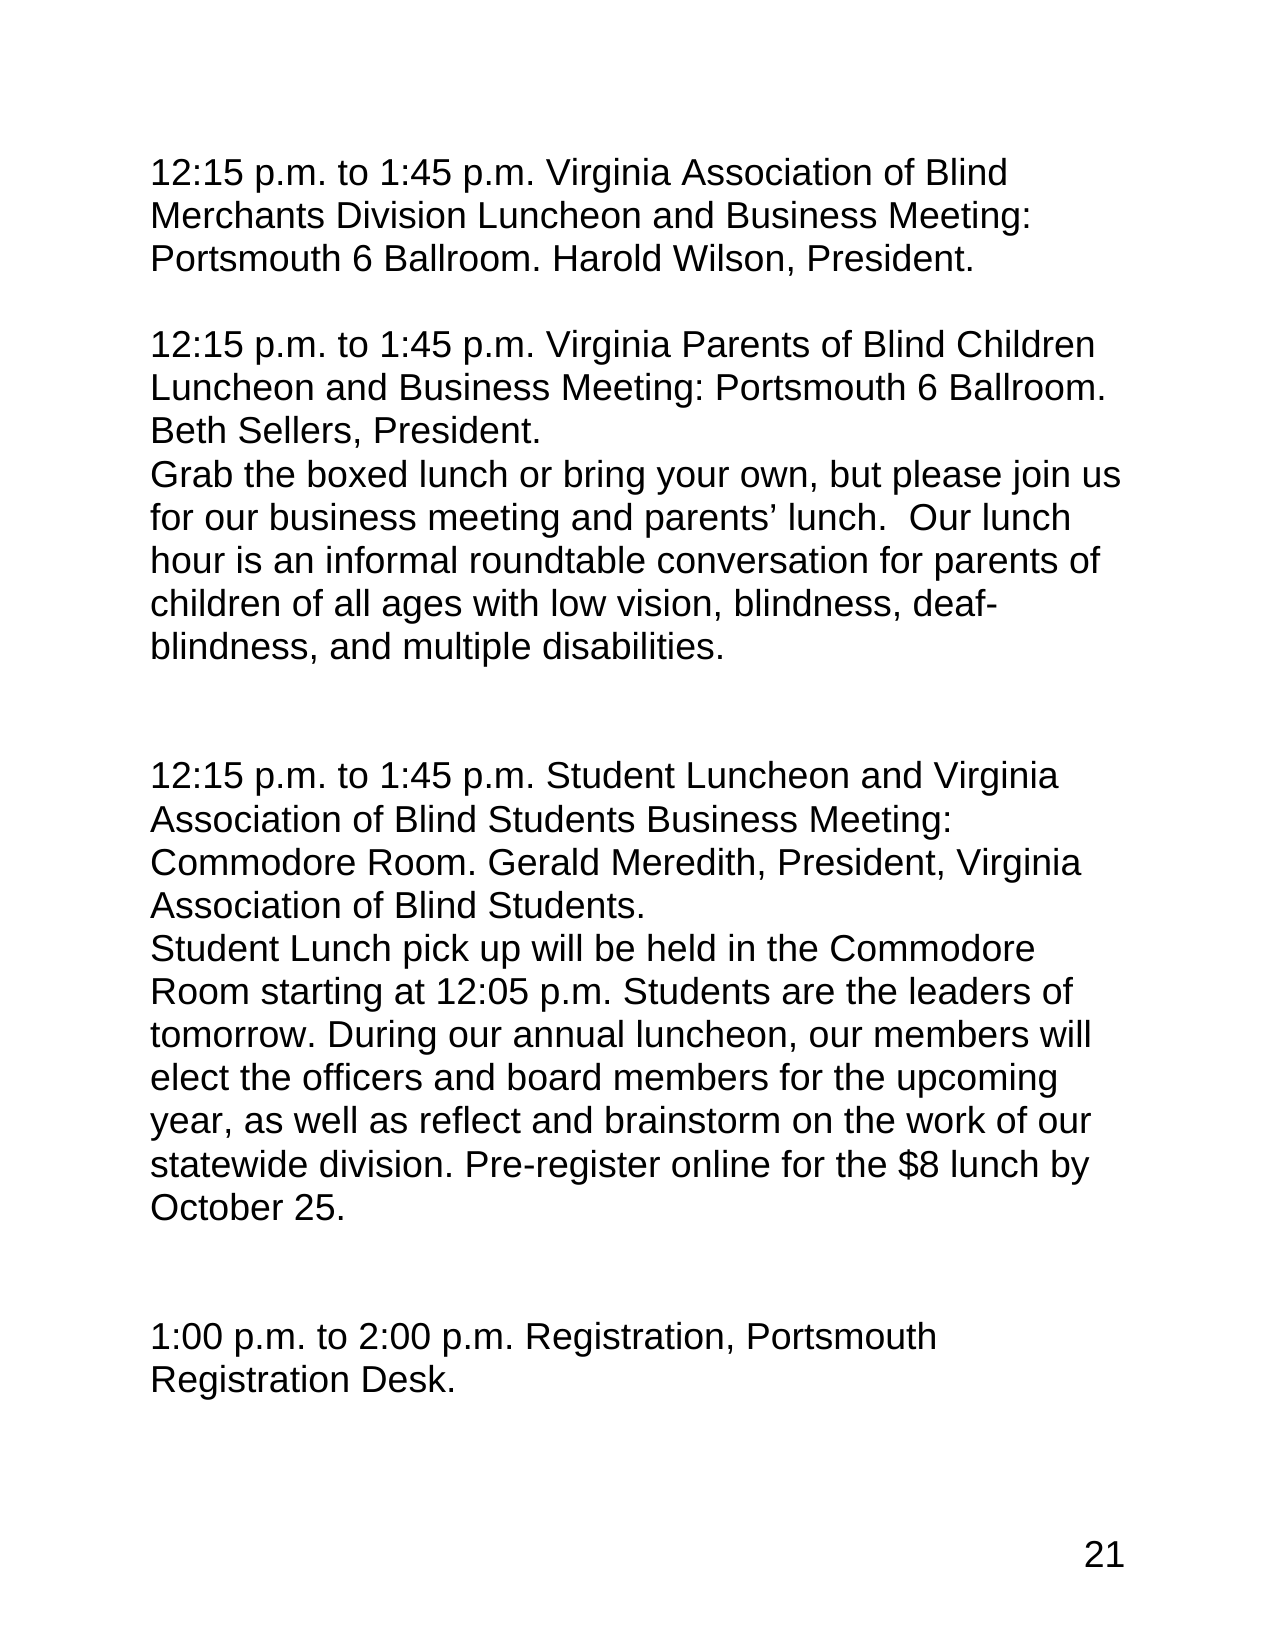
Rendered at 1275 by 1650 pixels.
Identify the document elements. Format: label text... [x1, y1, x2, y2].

text 1:00 p.m. to 2:00 p.m. Registration, Portsmouth Registration Desk. [150, 1314, 1125, 1401]
text Grab the boxed lunch or bring your own, but please join us for our business meeting and parents’ lunch. Our lunch hour is an informal roundtable conversation for parents of children of all ages with low vision, blindness, deaf-blindness, and multiple disabilities. [150, 452, 1125, 667]
text 12:15 p.m. to 1:45 p.m. Student Luncheon and Virginia Association of Blind Students Business Meeting: Commodore Room. Gerald Meredith, President, Virginia Association of Blind Students. [150, 754, 1125, 926]
text 12:15 p.m. to 1:45 p.m. Virginia Association of Blind Merchants Division Luncheon and Business Meeting: Portsmouth 6 Ballroom. Harold Wilson, President. [150, 150, 1125, 279]
text Student Lunch pick up will be held in the Commodore Room starting at 12:05 p.m. Students are the leaders of tomorrow. During our annual luncheon, our members will elect the officers and board members for the upcoming year, as well as reflect and brainstorm on the work of our statewide division. Pre-register online for the $8 lunch by October 25. [150, 926, 1125, 1228]
text 12:15 p.m. to 1:45 p.m. Virginia Parents of Blind Children Luncheon and Business Meeting: Portsmouth 6 Ballroom. Beth Sellers, President. [150, 322, 1125, 452]
